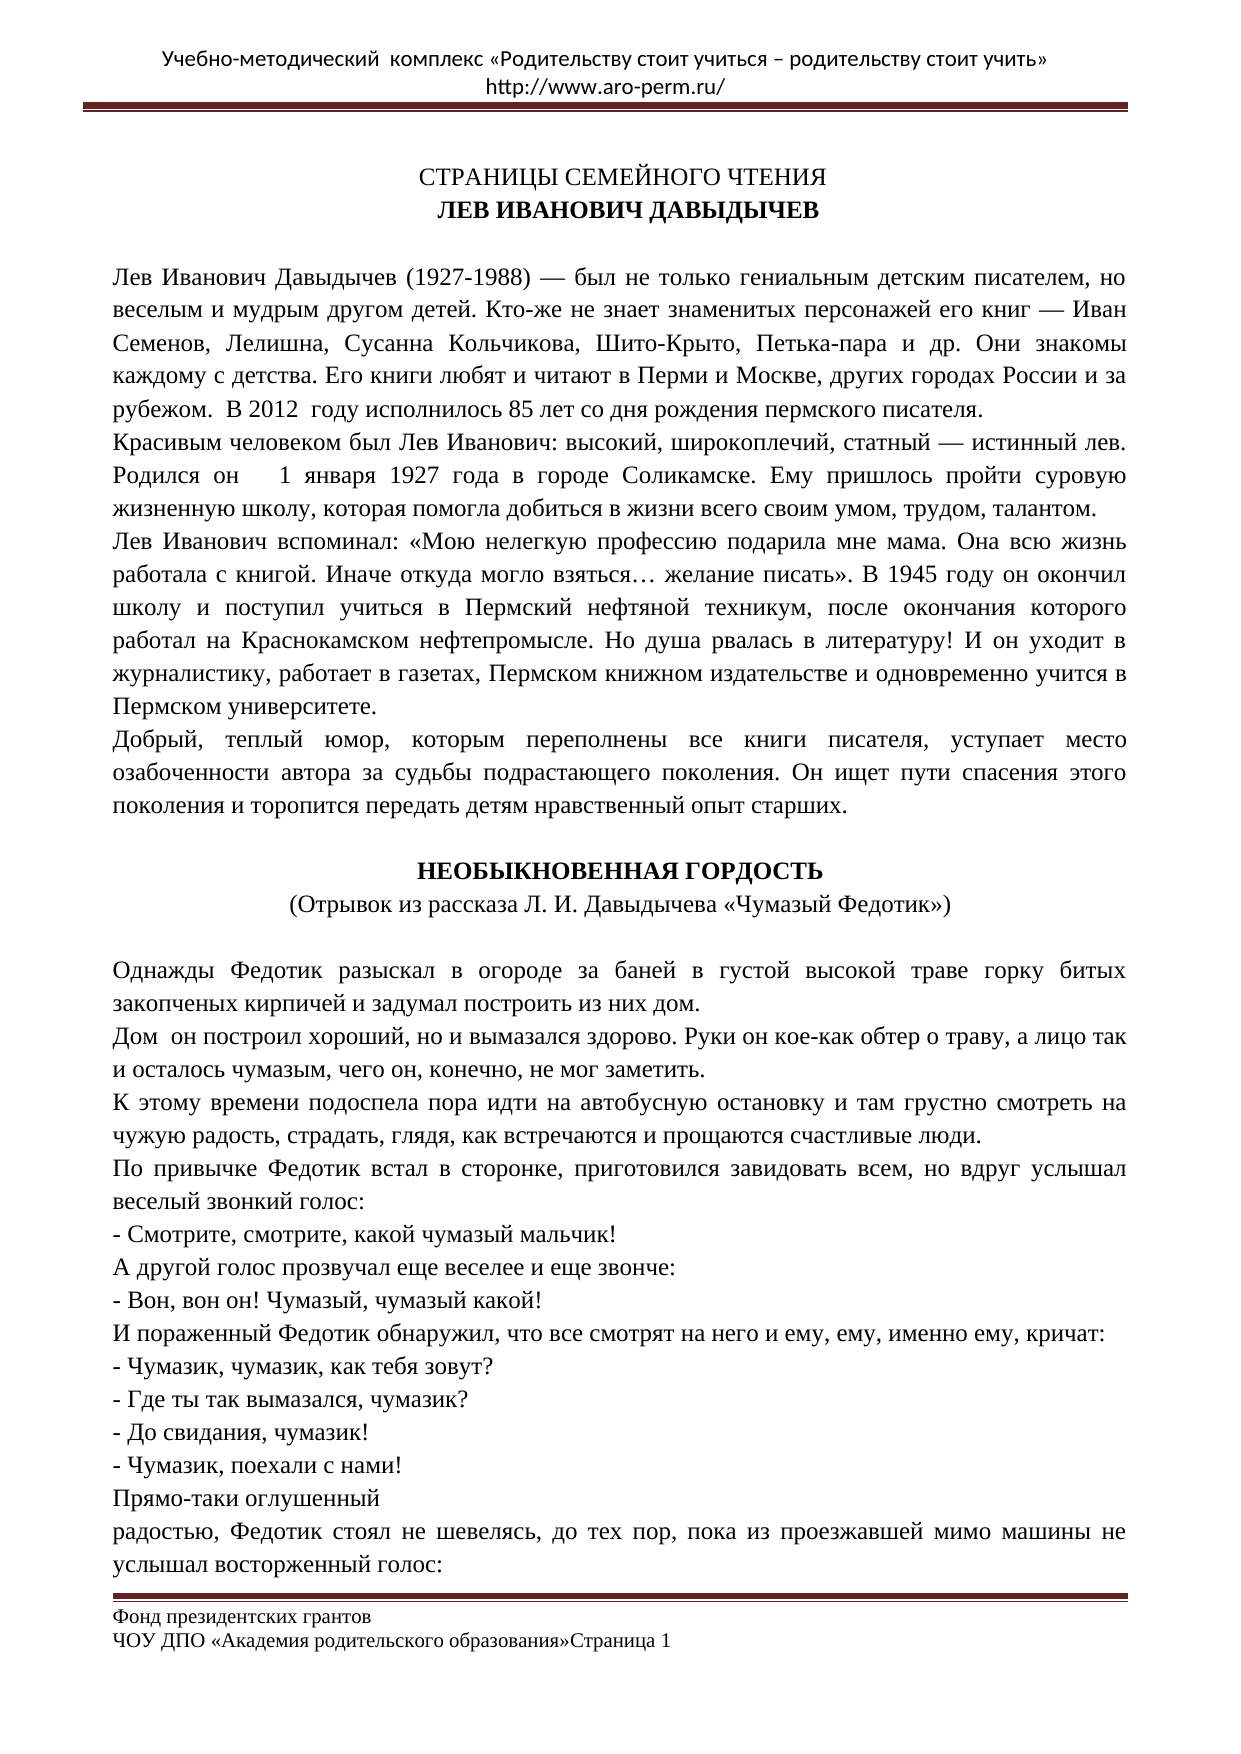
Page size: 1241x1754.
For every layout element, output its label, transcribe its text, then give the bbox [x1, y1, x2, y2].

text (Отрывок из рассказа Л. И. Давыдычева «Чумазый Федотик») [112, 889, 1128, 918]
text К этому времени подоспела пора идти на автобусную остановку и там грустно смотреть на чужую радость, страдать, глядя, как встречаются и прощаются счастливые люди. [112, 1087, 1128, 1149]
text Прямо-таки оглушенный [112, 1483, 1128, 1512]
text НЕОБЫКНОВЕННАЯ ГОРДОСТЬ [112, 856, 1128, 885]
text А другой голос прозвучал еще веселее и еще звонче: [112, 1252, 1128, 1281]
text Дом он построил хороший, но и вымазался здорово. Руки он кое-как обтер о траву, а лицо так и осталось чумазым, чего он, конечно, не мог заметить. [112, 1021, 1128, 1083]
text радостью, Федотик стоял не шевелясь, до тех пор, пока из проезжавшей мимо машины не услышал восторженный голос: [112, 1516, 1128, 1578]
text Лев Иванович вспоминал: «Мою нелегкую профессию подарила мне мама. Она всю жизнь работала с книгой. Иначе откуда могло взяться… желание писать». В 1945 году он окончил школу и поступил учиться в Пермский нефтяной техникум, после окончания которого работал на Краснокамском нефтепромысле. Но душа рвалась в литературу! И он уходит в журналистику, работает в газетах, Пермском книжном издательстве и одновременно учится в Пермском университете. [112, 526, 1128, 719]
text Лев Иванович Давыдычев (1927-1988) — был не только гениальным детским писателем, но веселым и мудрым другом детей. Кто-же не знает знаменитых персонажей его книг — Иван Семенов, Лелишна, Сусанна Кольчикова, Шито-Крыто, Петька-пара и др. Они знакомы каждому с детства. Его книги любят и читают в Перми и Москве, других городах России и за рубежом. В 2012 году исполнилось 85 лет со дня рождения пермского писателя. [112, 262, 1128, 422]
text - Чумазик, поехали с нами! [112, 1450, 1128, 1479]
text - Вон, вон он! Чумазый, чумазый какой! [112, 1285, 1128, 1314]
text Добрый, теплый юмор, которым переполнены все книги писателя, уступает место озабоченности автора за судьбы подрастающего поколения. Он ищет пути спасения этого поколения и торопится передать детям нравственный опыт старших. [112, 724, 1128, 819]
text ЛЕВ ИВАНОВИЧ ДАВЫДЫЧЕВ [112, 196, 1128, 224]
text СТРАНИЦЫ СЕМЕЙНОГО ЧТЕНИЯ [112, 162, 1128, 191]
text - Где ты так вымазался, чумазик? [112, 1384, 1128, 1413]
text - Чумазик, чумазик, как тебя зовут? [112, 1351, 1128, 1380]
text - Смотрите, смотрите, какой чумазый мальчик! [112, 1219, 1128, 1248]
text По привычке Федотик встал в сторонке, приготовился завидовать всем, но вдруг услышал веселый звонкий голос: [112, 1153, 1128, 1215]
text И пораженный Федотик обнаружил, что все смотрят на него и ему, ему, именно ему, кричат: [112, 1318, 1128, 1347]
text Красивым человеком был Лев Иванович: высокий, широкоплечий, статный — истинный лев. Родился он 1 января 1927 года в городе Соликамске. Ему пришлось пройти суровую жизненную школу, которая помогла добиться в жизни всего своим умом, трудом, талантом. [112, 427, 1128, 521]
text - До свидания, чумазик! [112, 1417, 1128, 1446]
text Однажды Федотик разыскал в огороде за баней в густой высокой траве горку битых закопченых кирпичей и задумал построить из них дом. [112, 955, 1128, 1017]
